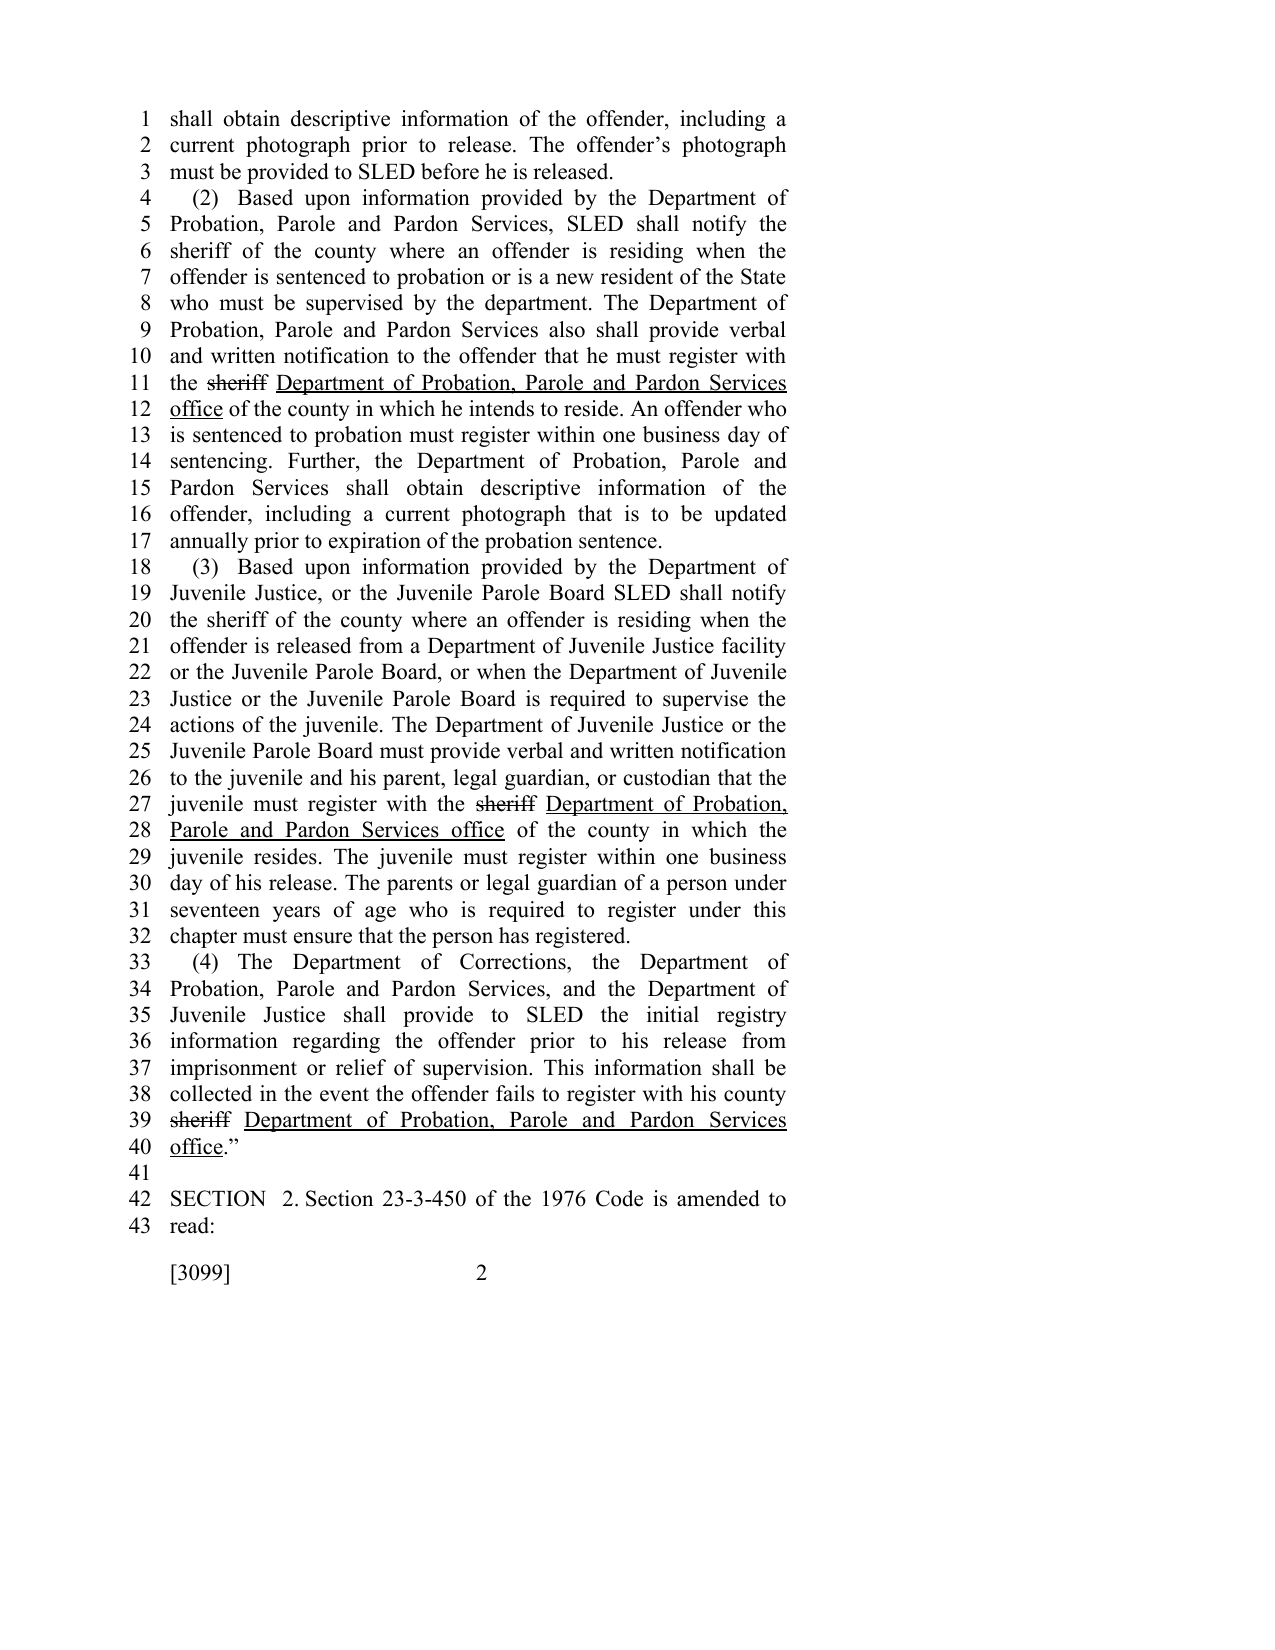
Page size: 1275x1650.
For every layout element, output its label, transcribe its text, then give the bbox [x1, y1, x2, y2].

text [169, 105, 787, 184]
text SECTION 2. Section 23-3-450 of the 1976 Code is amended to read: [169, 1186, 787, 1238]
text (2) Based upon information provided by the Department of Probation, Parole and Pardon Services, SLED shall notify the sheriff of the county where an offender is residing when the offender is sentenced to probation or is a new resident of the State who must be supervised by the department. The Department of Probation, Parole and Pardon Services also shall provide verbal and written notification to the offender that he must register with the sheriff Department of Probation, Parole and Pardon Services office of the county in which he intends to reside. An offender who is sentenced to probation must register within one business day of sentencing. Further, the Department of Probation, Parole and Pardon Services shall obtain descriptive information of the offender, including a current photograph that is to be updated annually prior to expiration of the probation sentence. [169, 184, 787, 553]
text (3) Based upon information provided by the Department of Juvenile Justice, or the Juvenile Parole Board SLED shall notify the sheriff of the county where an offender is residing when the offender is released from a Department of Juvenile Justice facility or the Juvenile Parole Board, or when the Department of Juvenile Justice or the Juvenile Parole Board is required to supervise the actions of the juvenile. The Department of Juvenile Justice or the Juvenile Parole Board must provide verbal and written notification to the juvenile and his parent, legal guardian, or custodian that the juvenile must register with the sheriff Department of Probation, Parole and Pardon Services office of the county in which the juvenile resides. The juvenile must register within one business day of his release. The parents or legal guardian of a person under seventeen years of age who is required to register under this chapter must ensure that the person has registered. [169, 553, 787, 948]
text (4) The Department of Corrections, the Department of Probation, Parole and Pardon Services, and the Department of Juvenile Justice shall provide to SLED the initial registry information regarding the offender prior to his release from imprisonment or relief of supervision. This information shall be collected in the event the offender fails to register with his county sheriff Department of Probation, Parole and Pardon Services office.” [169, 948, 787, 1159]
